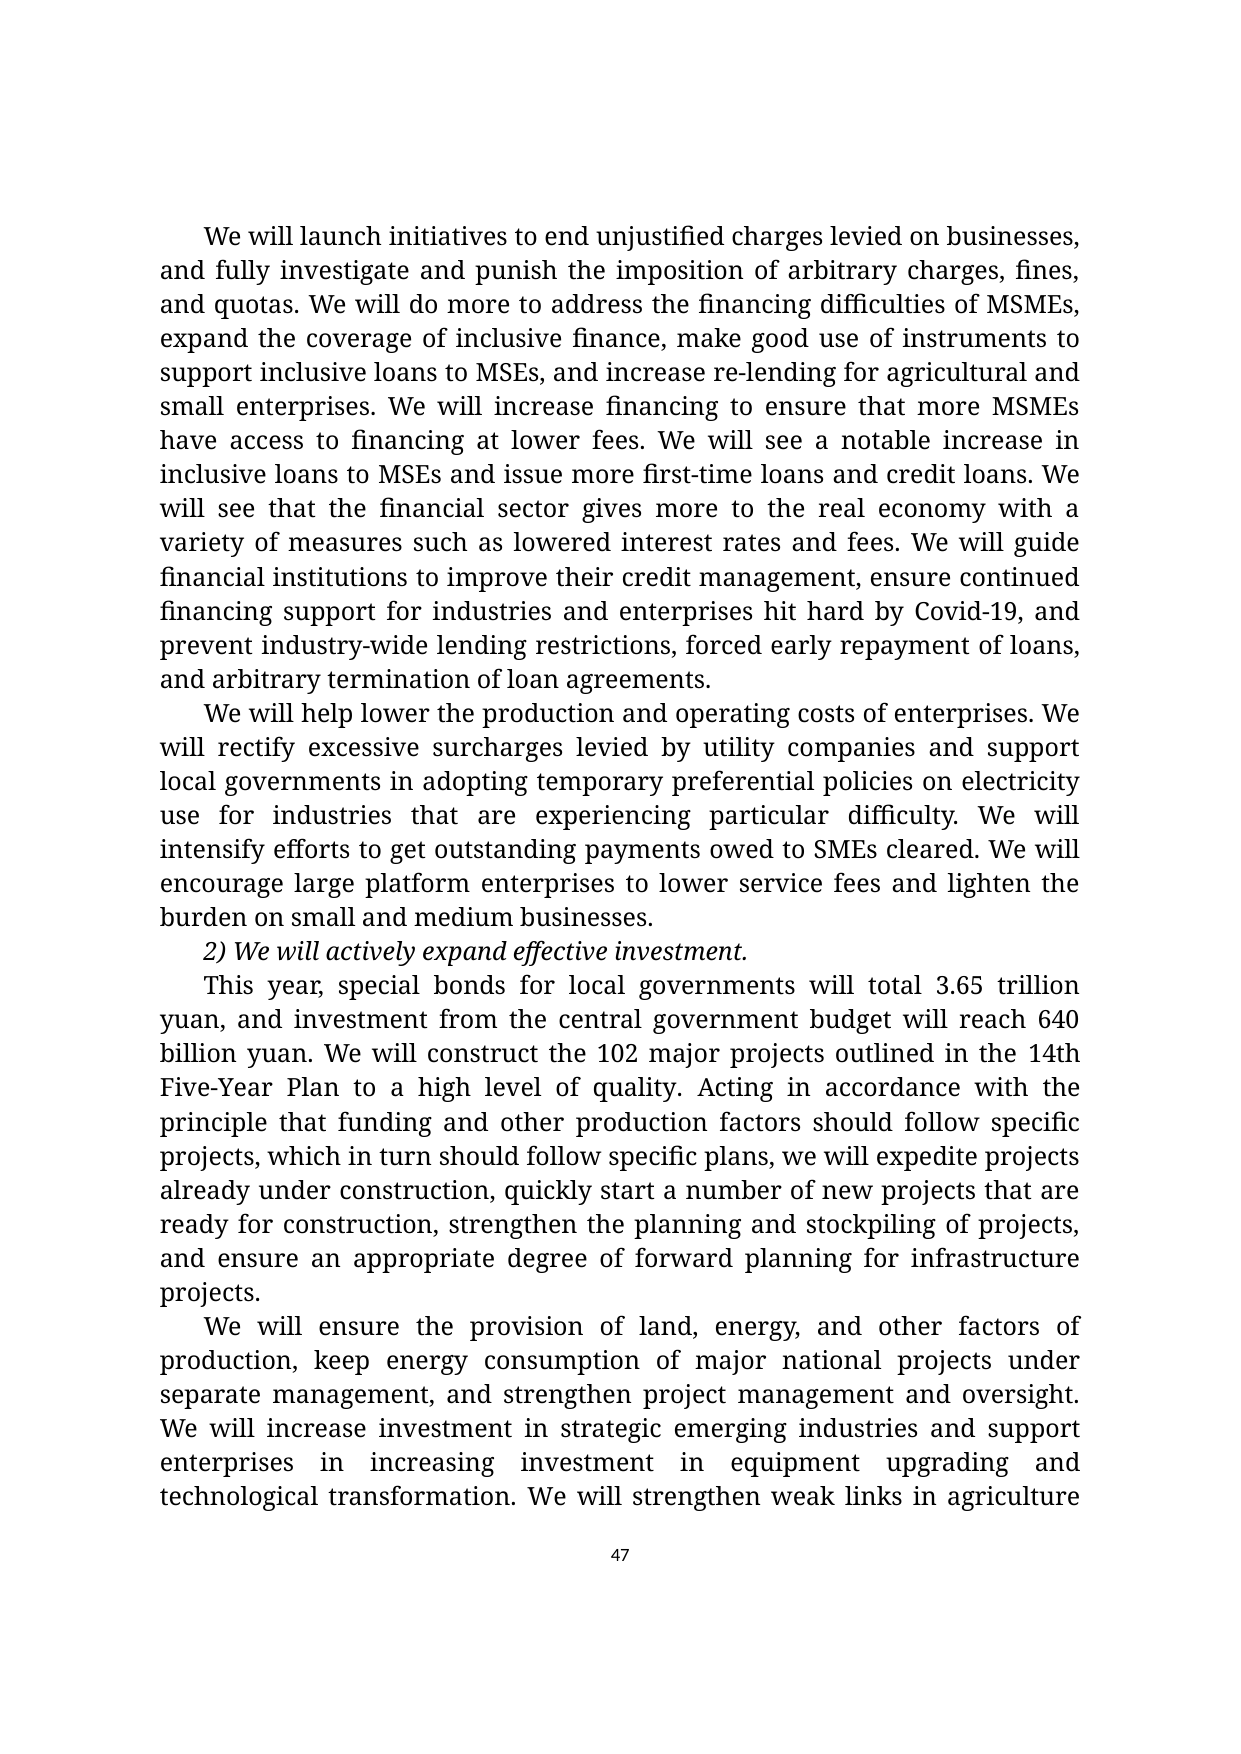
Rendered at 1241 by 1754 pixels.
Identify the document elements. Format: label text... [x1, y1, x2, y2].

text 2) We will actively expand effective investment. [159, 934, 1081, 968]
text We will help lower the production and operating costs of enterprises. We will rectify excessive surcharges levied by utility companies and support local governments in adopting temporary preferential policies on electricity use for industries that are experiencing particular difficulty. We will intensify efforts to get outstanding payments owed to SMEs cleared. We will encourage large platform enterprises to lower service fees and lighten the burden on small and medium businesses. [159, 695, 1081, 934]
text This year, special bonds for local governments will total 3.65 trillion yuan, and investment from the central government budget will reach 640 billion yuan. We will construct the 102 major projects outlined in the 14th Five-Year Plan to a high level of quality. Acting in accordance with the principle that funding and other production factors should follow specific projects, which in turn should follow specific plans, we will expedite projects already under construction, quickly start a number of new projects that are ready for construction, strengthen the planning and stockpiling of projects, and ensure an appropriate degree of forward planning for infrastructure projects. [159, 968, 1081, 1308]
text We will launch initiatives to end unjustified charges levied on businesses, and fully investigate and punish the imposition of arbitrary charges, fines, and quotas. We will do more to address the financing difficulties of MSMEs, expand the coverage of inclusive finance, make good use of instruments to support inclusive loans to MSEs, and increase re-lending for agricultural and small enterprises. We will increase financing to ensure that more MSMEs have access to financing at lower fees. We will see a notable increase in inclusive loans to MSEs and issue more first-time loans and credit loans. We will see that the financial sector gives more to the real economy with a variety of measures such as lowered interest rates and fees. We will guide financial institutions to improve their credit management, ensure continued financing support for industries and enterprises hit hard by Covid-19, and prevent industry-wide lending restrictions, forced early repayment of loans, and arbitrary termination of loan agreements. [159, 218, 1081, 695]
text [159, 1308, 1081, 1513]
